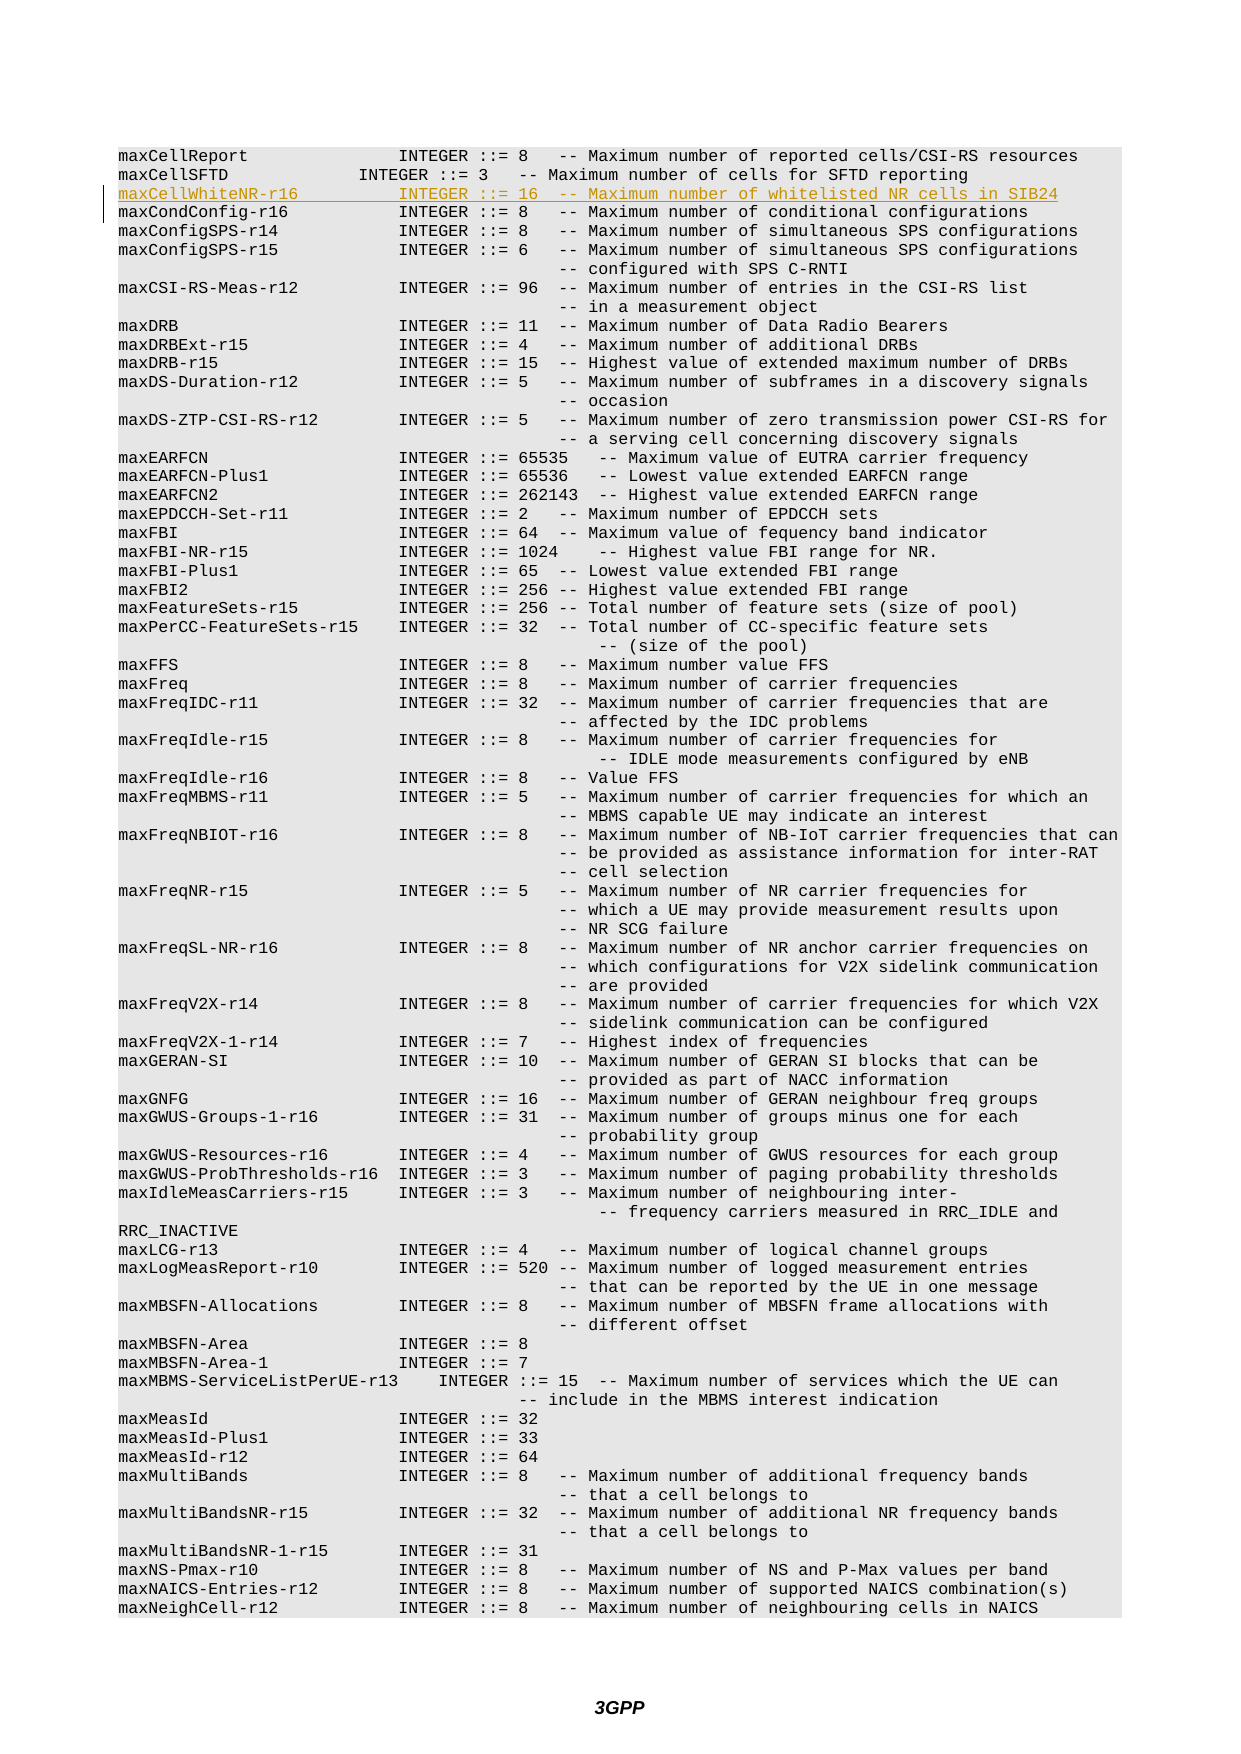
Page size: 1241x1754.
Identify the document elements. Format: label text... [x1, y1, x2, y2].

text maxFBI2 INTEGER ::= 256 -- Highest value extended FBI range [118, 581, 1122, 600]
text -- are provided [118, 977, 1122, 996]
text maxFFS INTEGER ::= 8 -- Maximum number value FFS [118, 657, 1122, 675]
text maxMeasId INTEGER ::= 32 [118, 1411, 1122, 1429]
text maxGWUS-ProbThresholds-r16 INTEGER ::= 3 -- Maximum number of paging probability thresholds [118, 1166, 1122, 1184]
text maxGWUS-Resources-r16 INTEGER ::= 4 -- Maximum number of GWUS resources for each group [118, 1147, 1122, 1166]
text maxFreqIDC-r11 INTEGER ::= 32 -- Maximum number of carrier frequencies that are [118, 694, 1122, 713]
text maxMBSFN-Area-1 INTEGER ::= 7 [118, 1354, 1122, 1373]
text maxFreqNBIOT-r16 INTEGER ::= 8 -- Maximum number of NB-IoT carrier frequencies that can [118, 826, 1122, 845]
text maxFreqV2X-1-r14 INTEGER ::= 7 -- Highest index of frequencies [118, 1034, 1122, 1052]
text maxEARFCN INTEGER ::= 65535 -- Maximum value of EUTRA carrier frequency [118, 449, 1122, 468]
text maxEARFCN2 INTEGER ::= 262143 -- Highest value extended EARFCN range [118, 487, 1122, 506]
text -- IDLE mode measurements configured by eNB [118, 751, 1122, 770]
text maxGERAN-SI INTEGER ::= 10 -- Maximum number of GERAN SI blocks that can be [118, 1052, 1122, 1071]
text maxCSI-RS-Meas-r12 INTEGER ::= 96 -- Maximum number of entries in the CSI-RS list [118, 279, 1122, 298]
text -- include in the MBMS interest indication [118, 1392, 1122, 1411]
text maxFreqIdle-r15 INTEGER ::= 8 -- Maximum number of carrier frequencies for [118, 732, 1122, 751]
text maxEPDCCH-Set-r11 INTEGER ::= 2 -- Maximum number of EPDCCH sets [118, 506, 1122, 524]
text -- which configurations for V2X sidelink communication [118, 958, 1122, 977]
text maxFeatureSets-r15 INTEGER ::= 256 -- Total number of feature sets (size of pool) [118, 600, 1122, 619]
text maxMultiBands INTEGER ::= 8 -- Maximum number of additional frequency bands [118, 1467, 1122, 1486]
text -- (size of the pool) [118, 638, 1122, 657]
text maxFBI-Plus1 INTEGER ::= 65 -- Lowest value extended FBI range [118, 562, 1122, 581]
text maxGNFG INTEGER ::= 16 -- Maximum number of GERAN neighbour freq groups [118, 1090, 1122, 1109]
text maxFBI-NR-r15 INTEGER ::= 1024 -- Highest value FBI range for NR. [118, 543, 1122, 562]
text maxLCG-r13 INTEGER ::= 4 -- Maximum number of logical channel groups [118, 1241, 1122, 1260]
text maxMultiBandsNR-r15 INTEGER ::= 32 -- Maximum number of additional NR frequency bands [118, 1505, 1122, 1524]
text maxFreqV2X-r14 INTEGER ::= 8 -- Maximum number of carrier frequencies for which V2X [118, 996, 1122, 1015]
text -- cell selection [118, 864, 1122, 883]
text maxGWUS-Groups-1-r16 INTEGER ::= 31 -- Maximum number of groups minus one for each [118, 1109, 1122, 1128]
text -- be provided as assistance information for inter-RAT [118, 845, 1122, 864]
text -- which a UE may provide measurement results upon [118, 902, 1122, 921]
text -- different offset [118, 1316, 1122, 1335]
text -- that a cell belongs to [118, 1524, 1122, 1543]
text -- that can be reported by the UE in one message [118, 1279, 1122, 1298]
text maxConfigSPS-r15 INTEGER ::= 6 -- Maximum number of simultaneous SPS configurations [118, 242, 1122, 261]
text maxDS-ZTP-CSI-RS-r12 INTEGER ::= 5 -- Maximum number of zero transmission power CSI-RS for [118, 411, 1122, 430]
text -- provided as part of NACC information [118, 1071, 1122, 1090]
text maxCellReport INTEGER ::= 8 -- Maximum number of reported cells/CSI-RS resources [118, 147, 1122, 166]
text maxIdleMeasCarriers-r15 INTEGER ::= 3 -- Maximum number of neighbouring inter- [118, 1184, 1122, 1203]
text maxFBI INTEGER ::= 64 -- Maximum value of fequency band indicator [118, 524, 1122, 543]
text maxLogMeasReport-r10 INTEGER ::= 520 -- Maximum number of logged measurement entries [118, 1260, 1122, 1279]
text -- occasion [118, 393, 1122, 411]
text maxDS-Duration-r12 INTEGER ::= 5 -- Maximum number of subframes in a discovery signals [118, 374, 1122, 393]
text maxDRB-r15 INTEGER ::= 15 -- Highest value of extended maximum number of DRBs [118, 355, 1122, 374]
text maxMeasId-r12 INTEGER ::= 64 [118, 1448, 1122, 1467]
text -- affected by the IDC problems [118, 713, 1122, 732]
text maxNS-Pmax-r10 INTEGER ::= 8 -- Maximum number of NS and P-Max values per band [118, 1562, 1122, 1580]
text maxFreqIdle-r16 INTEGER ::= 8 -- Value FFS [118, 770, 1122, 788]
text maxMBSFN-Allocations INTEGER ::= 8 -- Maximum number of MBSFN frame allocations with [118, 1298, 1122, 1316]
text maxFreqMBMS-r11 INTEGER ::= 5 -- Maximum number of carrier frequencies for which an [118, 788, 1122, 807]
text maxCondConfig-r16 INTEGER ::= 8 -- Maximum number of conditional configurations [118, 204, 1122, 223]
text -- a serving cell concerning discovery signals [118, 430, 1122, 449]
text maxNeighCell-r12 INTEGER ::= 8 -- Maximum number of neighbouring cells in NAICS [118, 1599, 1122, 1618]
text -- frequency carriers measured in RRC_IDLE and RRC_INACTIVE [118, 1203, 1122, 1241]
text maxEARFCN-Plus1 INTEGER ::= 65536 -- Lowest value extended EARFCN range [118, 468, 1122, 487]
text maxCellSFTD INTEGER ::= 3 -- Maximum number of cells for SFTD reporting [118, 166, 1122, 185]
text -- sidelink communication can be configured [118, 1015, 1122, 1034]
text maxMultiBandsNR-1-r15 INTEGER ::= 31 [118, 1543, 1122, 1562]
text maxDRB INTEGER ::= 11 -- Maximum number of Data Radio Bearers [118, 317, 1122, 336]
text -- that a cell belongs to [118, 1486, 1122, 1505]
text maxFreqSL-NR-r16 INTEGER ::= 8 -- Maximum number of NR anchor carrier frequencies on [118, 939, 1122, 958]
text -- configured with SPS C-RNTI [118, 261, 1122, 279]
text maxFreq INTEGER ::= 8 -- Maximum number of carrier frequencies [118, 675, 1122, 694]
text -- in a measurement object [118, 298, 1122, 317]
text maxMBSFN-Area INTEGER ::= 8 [118, 1335, 1122, 1354]
text maxConfigSPS-r14 INTEGER ::= 8 -- Maximum number of simultaneous SPS configurations [118, 223, 1122, 242]
text -- probability group [118, 1128, 1122, 1147]
text maxMeasId-Plus1 INTEGER ::= 33 [118, 1429, 1122, 1448]
text maxNAICS-Entries-r12 INTEGER ::= 8 -- Maximum number of supported NAICS combination(s) [118, 1580, 1122, 1599]
text -- NR SCG failure [118, 921, 1122, 939]
text -- MBMS capable UE may indicate an interest [118, 807, 1122, 826]
text maxFreqNR-r15 INTEGER ::= 5 -- Maximum number of NR carrier frequencies for [118, 883, 1122, 902]
text maxPerCC-FeatureSets-r15 INTEGER ::= 32 -- Total number of CC-specific feature sets [118, 619, 1122, 638]
text maxDRBExt-r15 INTEGER ::= 4 -- Maximum number of additional DRBs [118, 336, 1122, 355]
text maxMBMS-ServiceListPerUE-r13 INTEGER ::= 15 -- Maximum number of services which the UE can [118, 1373, 1122, 1392]
